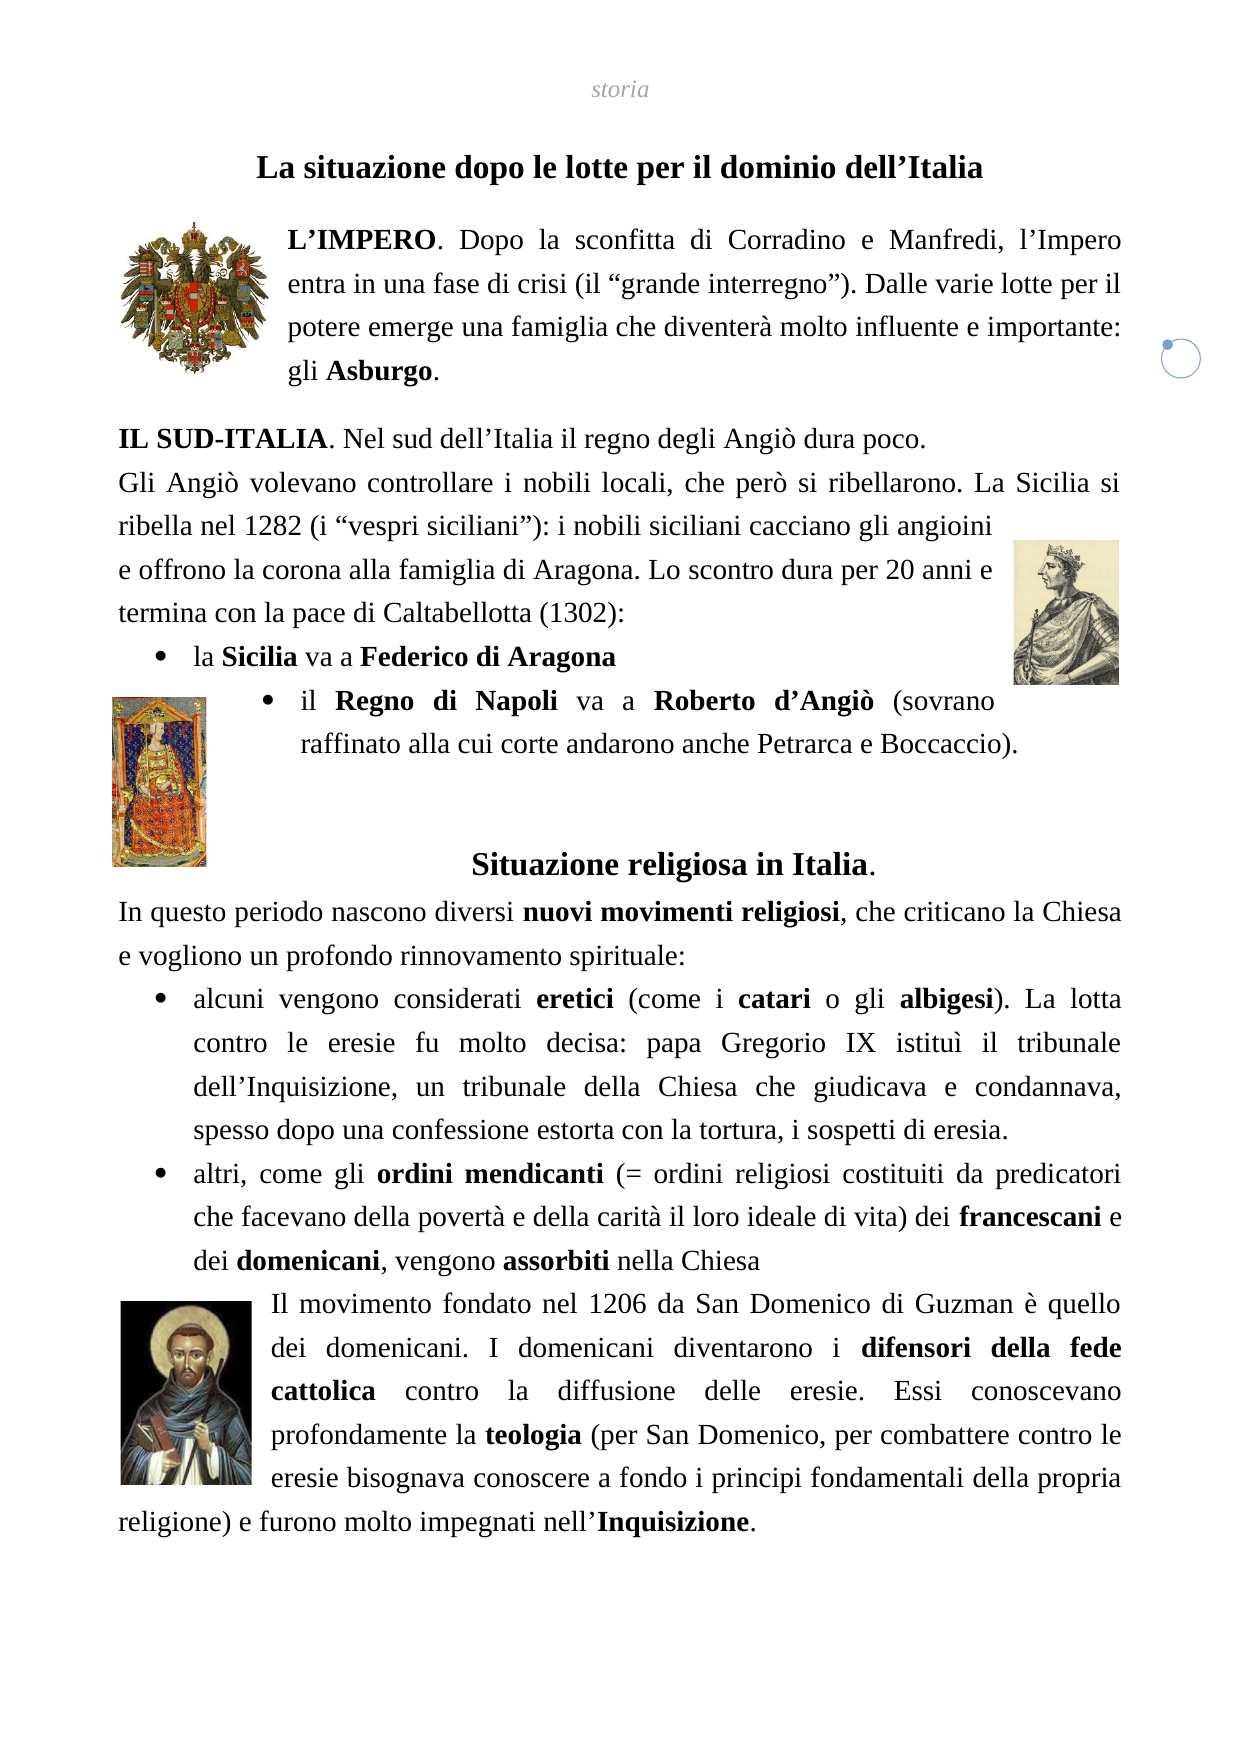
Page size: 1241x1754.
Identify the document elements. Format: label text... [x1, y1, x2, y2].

picture [112, 697, 207, 867]
text L’IMPERO. Dopo la sconfitta di Corradino e Manfredi, l’Impero entra in una fase di crisi (il “grande interregno”). Dalle varie lotte per il potere emerge una famiglia che diventerà molto influente e importante: gli Asburgo. [118, 222, 1122, 386]
text In questo periodo nascono diversi nuovi movimenti religiosi, che criticano la Chiesa e vogliono un profondo rinnovamento spirituale: [118, 894, 1122, 971]
text Il movimento fondato nel 1206 da San Domenico di Guzman è quello dei domenicani. I domenicani diventarono i difensori della fede cattolica contro la diffusione delle eresie. Essi conoscevano profondamente la teologia (per San Domenico, per combattere contro le eresie bisognava conoscere a fondo i principi fondamentali della propria religione) e furono molto impegnati nell’Inquisizione. [118, 1286, 1122, 1538]
text La situazione dopo le lotte per il dominio dell’Italia [118, 148, 1122, 186]
picture [120, 1301, 252, 1485]
text Situazione religiosa in Italia. [118, 844, 1122, 883]
list il Regno di Napoli va a Roberto d’Angiò (sovrano raffinato alla cui corte andarono anche Petrarca e Boccaccio). [156, 683, 1122, 760]
picture [1013, 540, 1119, 685]
list alcuni vengono considerati eretici (come i catari o gli albigesi). La lotta contro le eresie fu molto decisa: papa Gregorio IX istituì il tribunale dell’Inquisizione, un tribunale della Chiesa che giudicava e condannava, spesso dopo una confessione estorta con la tortura, i sospetti di eresia. [156, 981, 1122, 1146]
list altri, come gli ordini mendicanti (= ordini religiosi costituiti da predicatori che facevano della povertà e della carità il loro ideale di vita) dei francescani e dei domenicani, vengono assorbiti nella Chiesa [156, 1156, 1122, 1276]
text IL SUD-ITALIA. Nel sud dell’Italia il regno degli Angiò dura poco. [118, 421, 1122, 455]
list la Sicilia va a Federico di Aragona [156, 639, 1013, 673]
text Gli Angiò volevano controllare i nobili locali, che però si ribellarono. La Sicilia si ribella nel 1282 (i “vespri siciliani”): i nobili siciliani cacciano gli angioini e offrono la corona alla famiglia di Aragona. Lo scontro dura per 20 anni e termina con la pace di Caltabellotta (1302): [118, 465, 1122, 629]
picture [120, 222, 269, 374]
